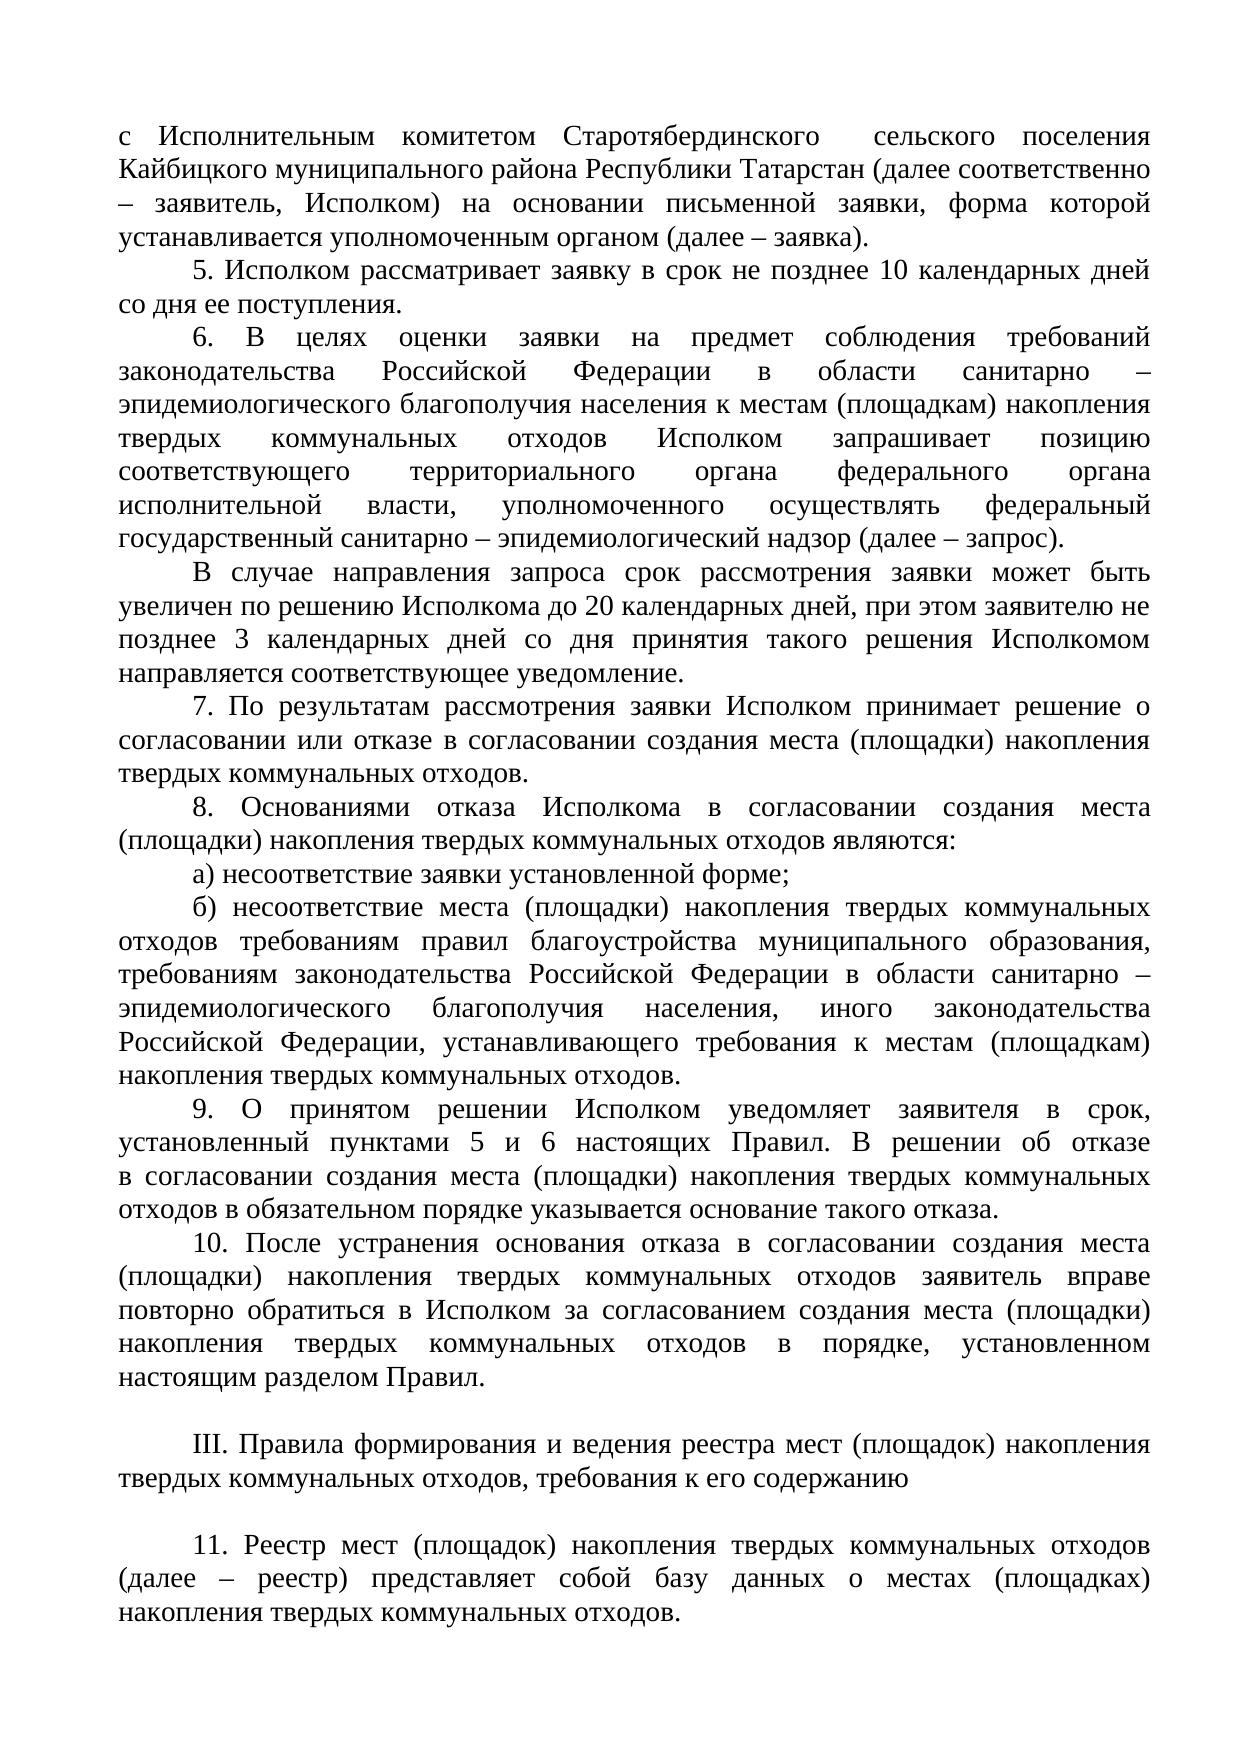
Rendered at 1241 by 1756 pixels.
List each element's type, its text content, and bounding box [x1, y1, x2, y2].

text 10. После устранения основания отказа в согласовании создания места (площадки) накопления твердых коммунальных отходов заявитель вправе повторно обратиться в Исполком за согласованием создания места (площадки) накопления твердых коммунальных отходов в порядке, установленном настоящим разделом Правил. [118, 1225, 1152, 1393]
text 11. Реестр мест (площадок) накопления твердых коммунальных отходов (далее – реестр) представляет собой базу данных о местах (площадках) накопления твердых коммунальных отходов. [118, 1527, 1152, 1627]
text 6. В целях оценки заявки на предмет соблюдения требований законодательства Российской Федерации в области санитарно – эпидемиологического благополучия населения к местам (площадкам) накопления твердых коммунальных отходов Исполком запрашивает позицию соответствующего территориального органа федерального органа исполнительной власти, уполномоченного осуществлять федеральный государственный санитарно – эпидемиологический надзор (далее – запрос). [118, 319, 1152, 554]
text б) несоответствие места (площадки) накопления твердых коммунальных отходов требованиям правил благоустройства муниципального образования, требованиям законодательства Российской Федерации в области санитарно – эпидемиологического благополучия населения, иного законодательства Российской Федерации, устанавливающего требования к местам (площадкам) накопления твердых коммунальных отходов. [118, 889, 1152, 1091]
text В случае направления запроса срок рассмотрения заявки может быть увеличен по решению Исполкома до 20 календарных дней, при этом заявителю не позднее 3 календарных дней со дня принятия такого решения Исполкомом направляется соответствующее уведомление. [118, 554, 1152, 688]
text 9. О принятом решении Исполком уведомляет заявителя в срок, установленный пунктами 5 и 6 настоящих Правил. В решении об отказе в согласовании создания места (площадки) накопления твердых коммунальных отходов в обязательном порядке указывается основание такого отказа. [118, 1091, 1152, 1225]
text 5. Исполком рассматривает заявку в срок не позднее 10 календарных дней со дня ее поступления. [118, 252, 1152, 319]
text 7. По результатам рассмотрения заявки Исполком принимает решение о согласовании или отказе в согласовании создания места (площадки) накопления твердых коммунальных отходов. [118, 688, 1152, 789]
text III. Правила формирования и ведения реестра мест (площадок) накопления твердых коммунальных отходов, требования к его содержанию [118, 1426, 1152, 1493]
text а) несоответствие заявки установленной форме; [118, 856, 1152, 889]
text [118, 118, 1152, 252]
text 8. Основаниями отказа Исполкома в согласовании создания места (площадки) накопления твердых коммунальных отходов являются: [118, 789, 1152, 856]
